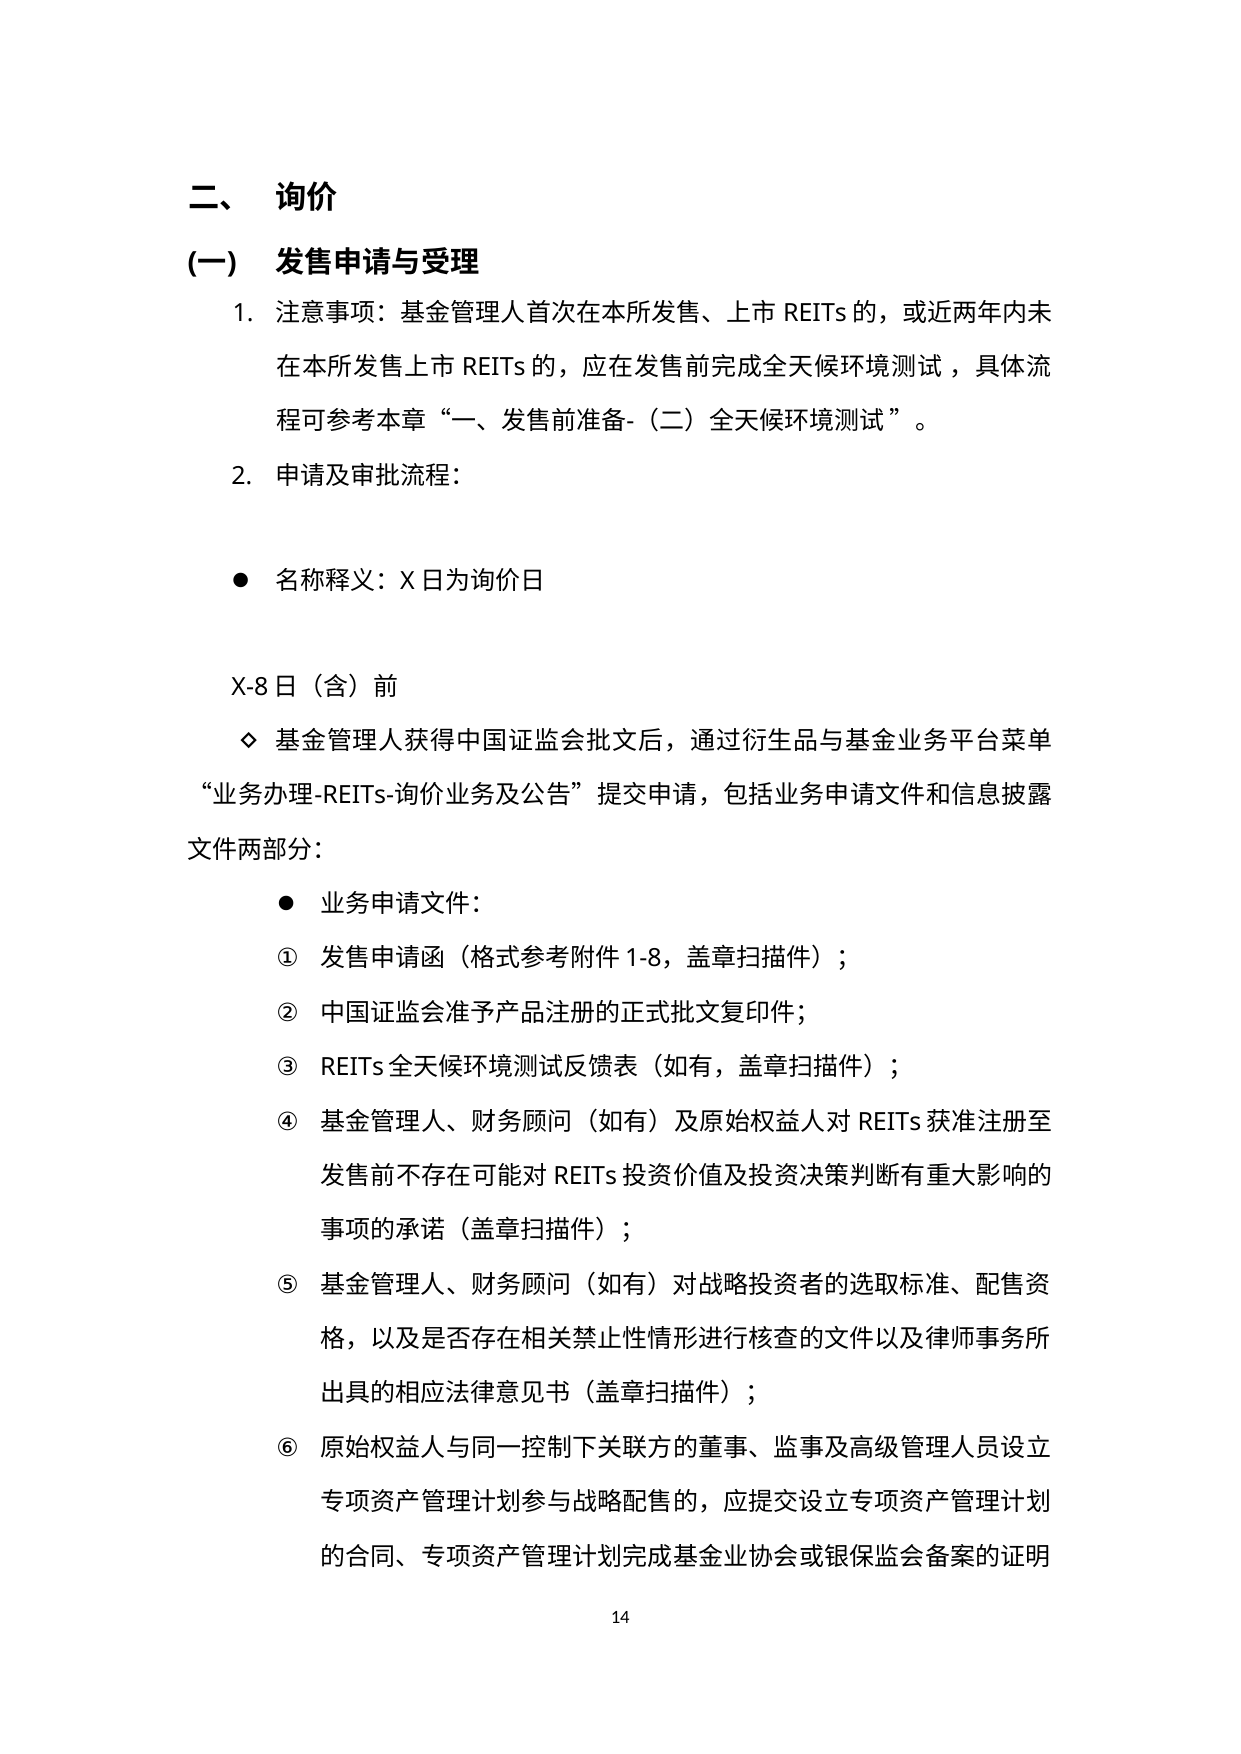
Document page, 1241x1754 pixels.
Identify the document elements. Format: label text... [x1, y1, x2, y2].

list 申请及审批流程： [231, 455, 1053, 491]
list REITs全天候环境测试反馈表（如有，盖章扫描件）； [276, 1047, 1053, 1083]
list 发售申请函（格式参考附件1-8，盖章扫描件）； [276, 938, 1053, 974]
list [276, 1427, 1053, 1572]
list 询价 [187, 162, 1053, 227]
list 业务申请文件： [277, 883, 1053, 920]
list 名称释义：X日为询价日 [231, 561, 1053, 597]
list 中国证监会准予产品注册的正式批文复印件； [276, 992, 1053, 1028]
text X-8日（含）前 [231, 666, 1053, 702]
list 基金管理人、财务顾问（如有）对战略投资者的选取标准、配售资格，以及是否存在相关禁止性情形进行核查的文件以及律师事务所出具的相应法律意见书（盖章扫描件）； [276, 1264, 1053, 1409]
list 发售申请与受理 [187, 227, 1053, 292]
list 注意事项：基金管理人首次在本所发售、上市REITs的，或近两年内未在本所发售上市REITs的，应在发售前完成全天候环境测试 ，具体流程可参考本章“一、发售前准备-（二）全天候环境测试 ”。 [232, 292, 1053, 437]
list 基金管理人、财务顾问（如有）及原始权益人对REITs获准注册至发售前不存在可能对REITs投资价值及投资决策判断有重大影响的事项的承诺（盖章扫描件）； [276, 1101, 1053, 1246]
list 基金管理人获得中国证监会批文后，通过衍生品与基金业务平台菜单“业务办理-REITs-询价业务及公告”提交申请，包括业务申请文件和信息披露文件两部分： [187, 720, 1053, 865]
